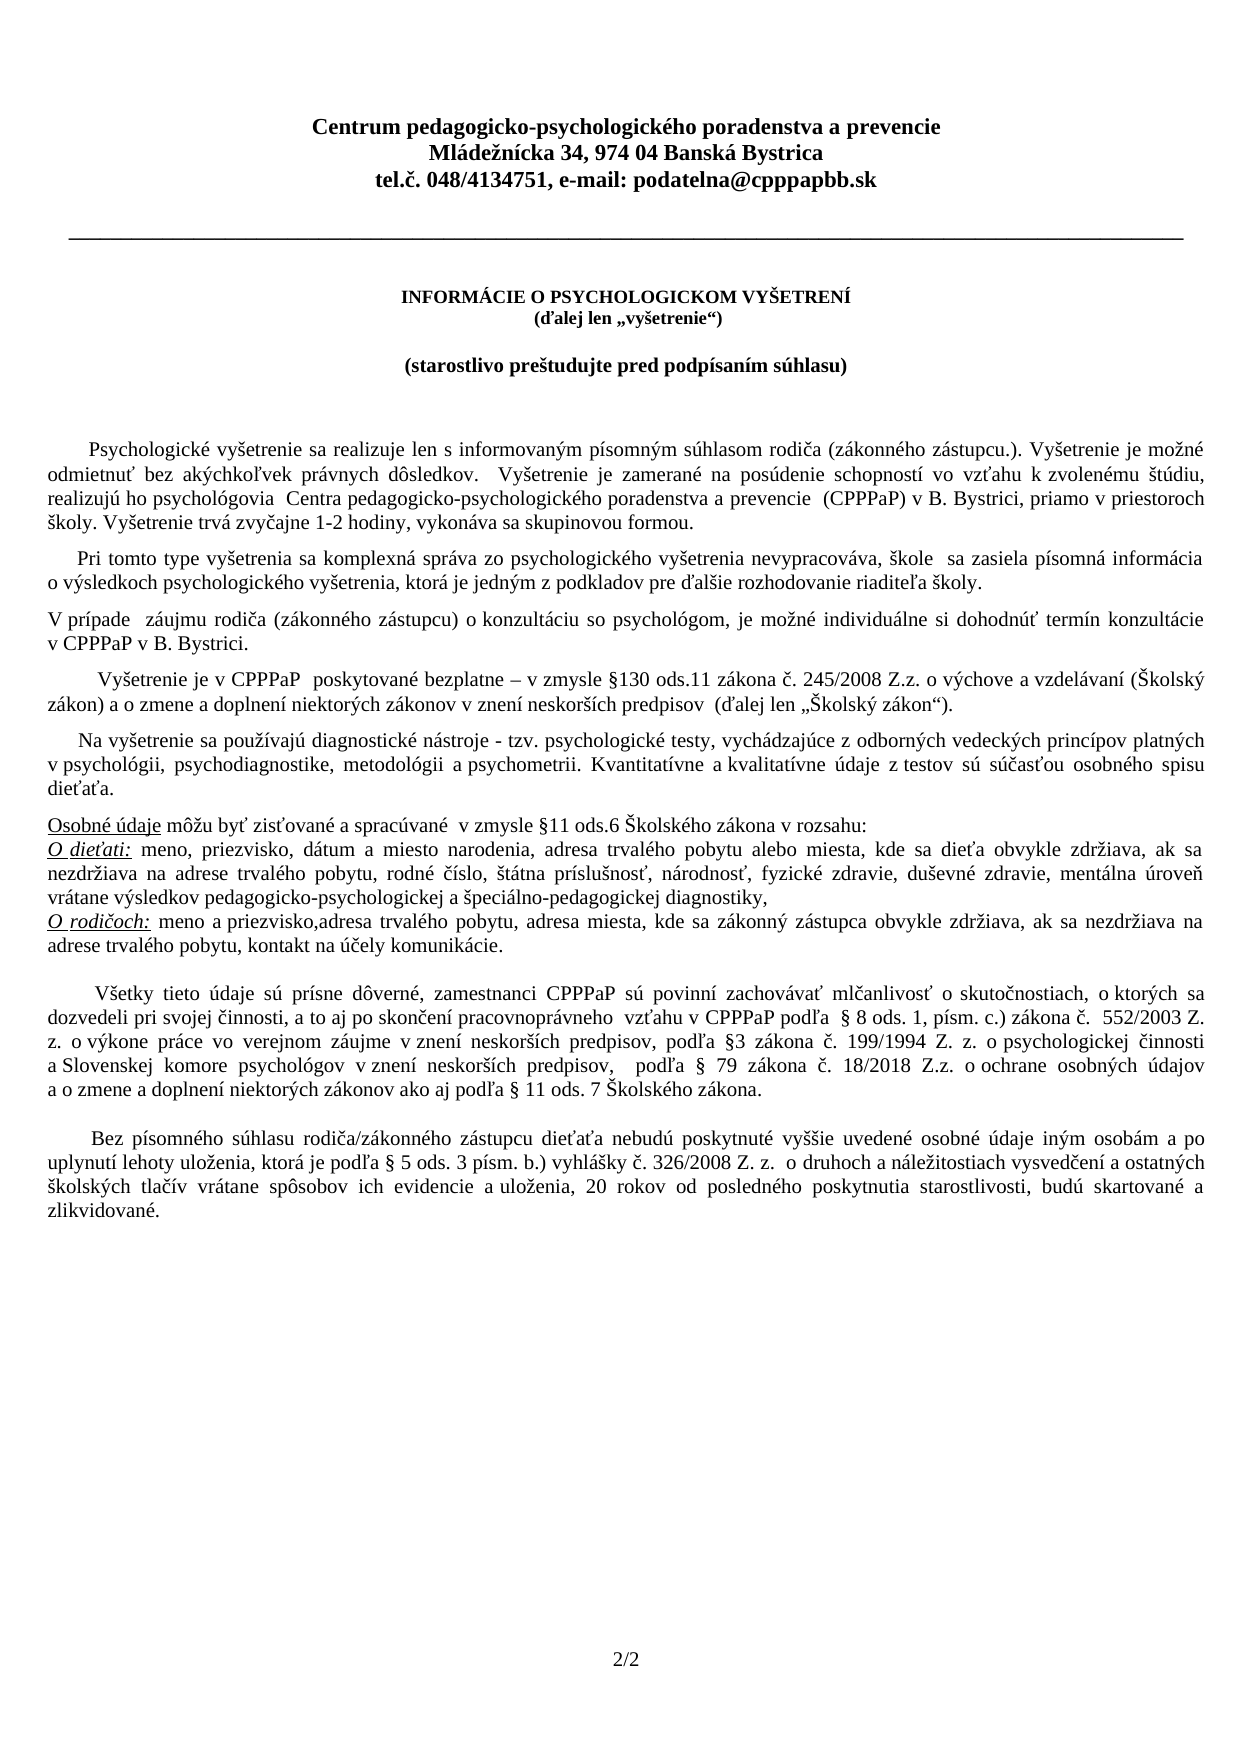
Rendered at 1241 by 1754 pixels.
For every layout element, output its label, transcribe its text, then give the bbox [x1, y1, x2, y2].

text INFORMÁCIE O PSYCHOLOGICKOM VYŠETRENÍ [47, 286, 1205, 307]
text tel.č. 048/4134751, e-mail: podatelna@cpppapbb.sk [47, 166, 1205, 192]
text Vyšetrenie je v CPPPaP poskytované bezplatne – v zmysle §130 ods.11 zákona č. 245/2008 Z.z. o výchove a vzdelávaní (Školský zákon) a o zmene a doplnení niektorých zákonov v znení neskorších predpisov (ďalej len „Školský zákon“). [47, 667, 1205, 716]
text ___________________________________________________________________________________________________________ [47, 218, 1205, 242]
text Psychologické vyšetrenie sa realizuje len s informovaným písomným súhlasom rodiča (zákonného zástupcu.). Vyšetrenie je možné odmietnuť bez akýchkoľvek právnych dôsledkov. Vyšetrenie je zamerané na posúdenie schopností vo vzťahu k zvolenému štúdiu, realizujú ho psychológovia Centra pedagogicko-psychologického poradenstva a prevencie (CPPPaP) v B. Bystrici, priamo v priestoroch školy. Vyšetrenie trvá zvyčajne 1-2 hodiny, vykonáva sa skupinovou formou. [47, 437, 1205, 534]
text O dieťati: meno, priezvisko, dátum a miesto narodenia, adresa trvalého pobytu alebo miesta, kde sa dieťa obvykle zdržiava, ak sa nezdržiava na adrese trvalého pobytu, rodné číslo, štátna príslušnosť, národnosť, fyzické zdravie, duševné zdravie, mentálna úroveň vrátane výsledkov pedagogicko-psychologickej a špeciálno-pedagogickej diagnostiky, [47, 837, 1205, 909]
text Mládežnícka 34, 974 04 Banská Bystrica [47, 139, 1205, 166]
text Na vyšetrenie sa používajú diagnostické nástroje - tzv. psychologické testy, vychádzajúce z odborných vedeckých princípov platných v psychológii, psychodiagnostike, metodológii a psychometrii. Kvantitatívne a kvalitatívne údaje z testov sú súčasťou osobného spisu dieťaťa. [47, 728, 1205, 800]
text Centrum pedagogicko-psychologického poradenstva a prevencie [47, 113, 1205, 139]
text Osobné údaje môžu byť zisťované a spracúvané v zmysle §11 ods.6 Školského zákona v rozsahu: [47, 813, 1205, 837]
text Bez písomného súhlasu rodiča/zákonného zástupcu dieťaťa nebudú poskytnuté vyššie uvedené osobné údaje iným osobám a po uplynutí lehoty uloženia, ktorá je podľa § 5 ods. 3 písm. b.) vyhlášky č. 326/2008 Z. z. o druhoch a náležitostiach vysvedčení a ostatných školských tlačív vrátane spôsobov ich evidencie a uloženia, 20 rokov od posledného poskytnutia starostlivosti, budú skartované a zlikvidované. [47, 1126, 1205, 1222]
text (ďalej len „vyšetrenie“) [47, 307, 1205, 329]
text O rodičoch: meno a priezvisko,adresa trvalého pobytu, adresa miesta, kde sa zákonný zástupca obvykle zdržiava, ak sa nezdržiava na adrese trvalého pobytu, kontakt na účely komunikácie. [47, 909, 1205, 957]
text V prípade záujmu rodiča (zákonného zástupcu) o konzultáciu so psychológom, je možné individuálne si dohodnúť termín konzultácie v CPPPaP v B. Bystrici. [47, 607, 1205, 655]
text Pri tomto type vyšetrenia sa komplexná správa zo psychologického vyšetrenia nevypracováva, škole sa zasiela písomná informácia o výsledkoch psychologického vyšetrenia, ktorá je jedným z podkladov pre ďalšie rozhodovanie riaditeľa školy. [47, 546, 1205, 594]
text (starostlivo preštudujte pred podpísaním súhlasu) [47, 353, 1205, 377]
text Všetky tieto údaje sú prísne dôverné, zamestnanci CPPPaP sú povinní zachovávať mlčanlivosť o skutočnostiach, o ktorých sa dozvedeli pri svojej činnosti, a to aj po skončení pracovnoprávneho vzťahu v CPPPaP podľa § 8 ods. 1, písm. c.) zákona č. 552/2003 Z. z. o výkone práce vo verejnom záujme v znení neskorších predpisov, podľa §3 zákona č. 199/1994 Z. z. o psychologickej činnosti a Slovenskej komore psychológov v znení neskorších predpisov, podľa § 79 zákona č. 18/2018 Z.z. o ochrane osobných údajov a o zmene a doplnení niektorých zákonov ako aj podľa § 11 ods. 7 Školského zákona. [47, 981, 1205, 1101]
